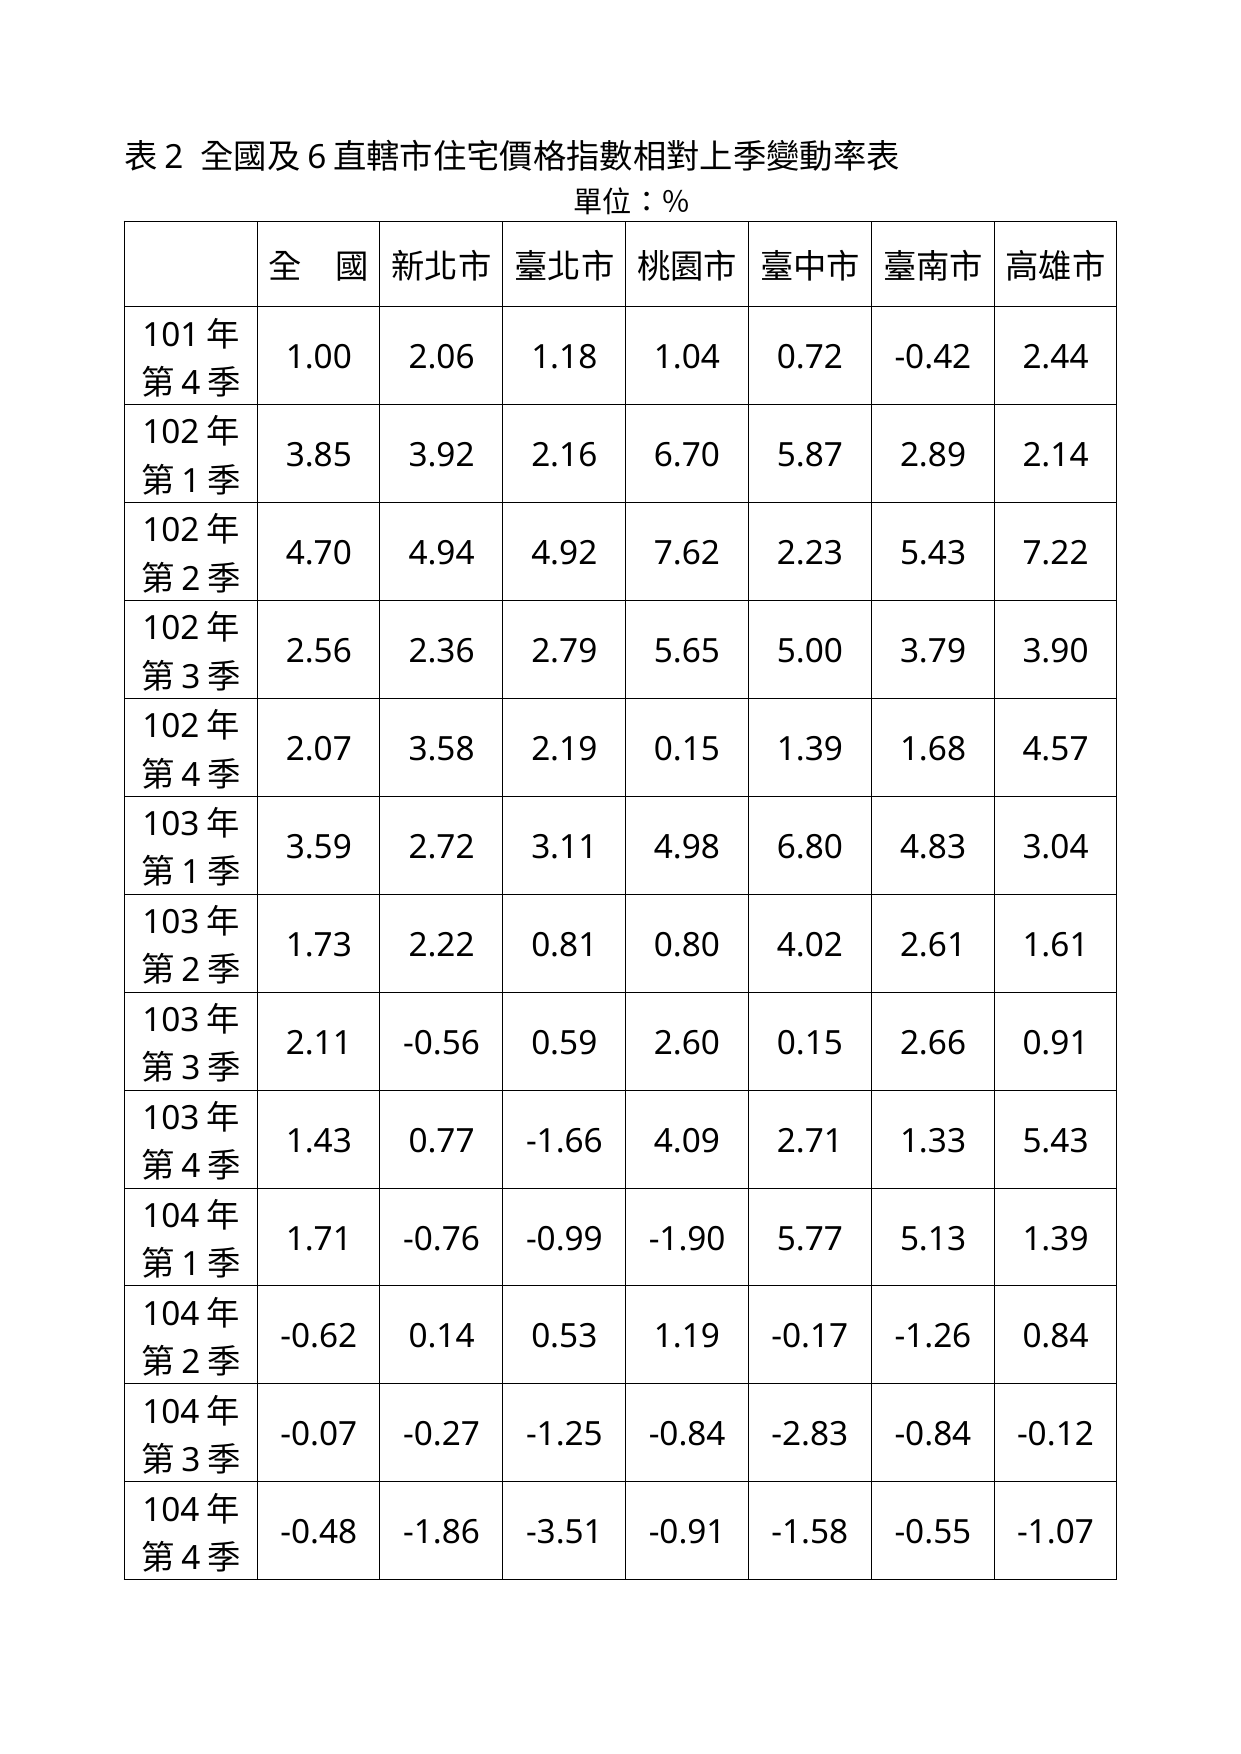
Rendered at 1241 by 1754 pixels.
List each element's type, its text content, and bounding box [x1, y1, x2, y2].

table_cell 102年 第4季 [125, 699, 257, 796]
table_cell 2.72 [380, 797, 502, 894]
table_cell 0.91 [995, 993, 1116, 1089]
table_cell 2.06 [380, 307, 502, 404]
table_cell -0.12 [995, 1384, 1116, 1481]
table_cell 0.59 [503, 993, 625, 1089]
table_cell 2.66 [872, 993, 994, 1089]
table_cell 6.70 [626, 405, 748, 502]
table_cell 3.59 [258, 797, 379, 894]
table_cell 1.39 [995, 1189, 1116, 1285]
table_header 高雄市 [995, 222, 1116, 306]
table_cell 0.15 [626, 699, 748, 796]
table_cell 5.77 [749, 1189, 871, 1285]
table_cell -0.56 [380, 993, 502, 1089]
table_cell -0.99 [503, 1189, 625, 1285]
table_cell -0.27 [380, 1384, 502, 1481]
table_header 臺北市 [503, 222, 625, 306]
table_cell -0.91 [626, 1482, 748, 1579]
table_cell 1.33 [872, 1091, 994, 1187]
table_cell 5.00 [749, 601, 871, 698]
table_cell 0.53 [503, 1286, 625, 1383]
table_cell -1.86 [380, 1482, 502, 1579]
table_cell 2.16 [503, 405, 625, 502]
table_cell 3.58 [380, 699, 502, 796]
table_cell 1.71 [258, 1189, 379, 1285]
table_cell 1.00 [258, 307, 379, 404]
table_cell 0.77 [380, 1091, 502, 1187]
table_cell 4.57 [995, 699, 1116, 796]
table_cell 4.98 [626, 797, 748, 894]
table_header 全 國 [258, 222, 379, 306]
table_header 臺中市 [749, 222, 871, 306]
table_cell 6.80 [749, 797, 871, 894]
table_header 桃園市 [626, 222, 748, 306]
table_cell 101年 第4季 [125, 307, 257, 404]
table_cell 4.83 [872, 797, 994, 894]
table_cell 102年 第3季 [125, 601, 257, 698]
table_cell 7.22 [995, 503, 1116, 600]
table_cell 2.79 [503, 601, 625, 698]
table_cell 2.14 [995, 405, 1116, 502]
table_cell 1.18 [503, 307, 625, 404]
table_cell 3.79 [872, 601, 994, 698]
table_header [125, 222, 257, 306]
table_cell 104年 第4季 [125, 1482, 257, 1579]
table_cell 0.72 [749, 307, 871, 404]
text 表2 全國及6直轄市住宅價格指數相對上季變動率表 [124, 130, 1116, 178]
table_cell 0.80 [626, 895, 748, 992]
table_cell 0.81 [503, 895, 625, 992]
table_cell -0.42 [872, 307, 994, 404]
table_cell -1.25 [503, 1384, 625, 1481]
table_cell 7.62 [626, 503, 748, 600]
table_cell 1.73 [258, 895, 379, 992]
table_cell -1.90 [626, 1189, 748, 1285]
table_cell 2.60 [626, 993, 748, 1089]
table_cell 1.39 [749, 699, 871, 796]
table_cell 104年 第3季 [125, 1384, 257, 1481]
table_cell 0.15 [749, 993, 871, 1089]
table_cell 2.19 [503, 699, 625, 796]
table_cell -0.17 [749, 1286, 871, 1383]
table_cell 102年 第1季 [125, 405, 257, 502]
table_cell 4.02 [749, 895, 871, 992]
table_cell 103年 第1季 [125, 797, 257, 894]
table_cell 102年 第2季 [125, 503, 257, 600]
table_header 新北市 [380, 222, 502, 306]
table_cell 0.14 [380, 1286, 502, 1383]
table_cell 1.43 [258, 1091, 379, 1187]
table_cell 104年 第1季 [125, 1189, 257, 1285]
table_cell -2.83 [749, 1384, 871, 1481]
table_cell 2.22 [380, 895, 502, 992]
table_cell -0.84 [626, 1384, 748, 1481]
table_cell 2.23 [749, 503, 871, 600]
table_cell 5.43 [995, 1091, 1116, 1187]
table_cell 2.44 [995, 307, 1116, 404]
table_cell 2.07 [258, 699, 379, 796]
table_header 臺南市 [872, 222, 994, 306]
table_cell -1.26 [872, 1286, 994, 1383]
table_cell 2.11 [258, 993, 379, 1089]
table_cell 5.43 [872, 503, 994, 600]
table_cell 104年 第2季 [125, 1286, 257, 1383]
table_cell 5.65 [626, 601, 748, 698]
table_cell -3.51 [503, 1482, 625, 1579]
table_cell -0.55 [872, 1482, 994, 1579]
table_cell 4.70 [258, 503, 379, 600]
table_cell 4.92 [503, 503, 625, 600]
table_cell 1.04 [626, 307, 748, 404]
table_cell 4.94 [380, 503, 502, 600]
table_cell -0.07 [258, 1384, 379, 1481]
table_cell -0.62 [258, 1286, 379, 1383]
table_cell 3.04 [995, 797, 1116, 894]
table_cell -0.48 [258, 1482, 379, 1579]
table_cell 103年 第2季 [125, 895, 257, 992]
table_cell -0.76 [380, 1189, 502, 1285]
table_cell 2.56 [258, 601, 379, 698]
table_cell -1.58 [749, 1482, 871, 1579]
table_cell 3.11 [503, 797, 625, 894]
table_cell 1.19 [626, 1286, 748, 1383]
table_cell 1.61 [995, 895, 1116, 992]
table_cell -1.07 [995, 1482, 1116, 1579]
table_cell 3.90 [995, 601, 1116, 698]
table_cell 103年 第4季 [125, 1091, 257, 1187]
table_cell 3.92 [380, 405, 502, 502]
table_cell 3.85 [258, 405, 379, 502]
table_cell 2.61 [872, 895, 994, 992]
table_cell -1.66 [503, 1091, 625, 1187]
table_cell 103年 第3季 [125, 993, 257, 1089]
table_cell 5.87 [749, 405, 871, 502]
table_cell 5.13 [872, 1189, 994, 1285]
table_cell -0.84 [872, 1384, 994, 1481]
table_cell 0.84 [995, 1286, 1116, 1383]
table_cell 4.09 [626, 1091, 748, 1187]
table_cell 2.89 [872, 405, 994, 502]
table_cell 2.36 [380, 601, 502, 698]
text 單位：％ [118, 178, 1107, 221]
table_cell 1.68 [872, 699, 994, 796]
table_cell 2.71 [749, 1091, 871, 1187]
